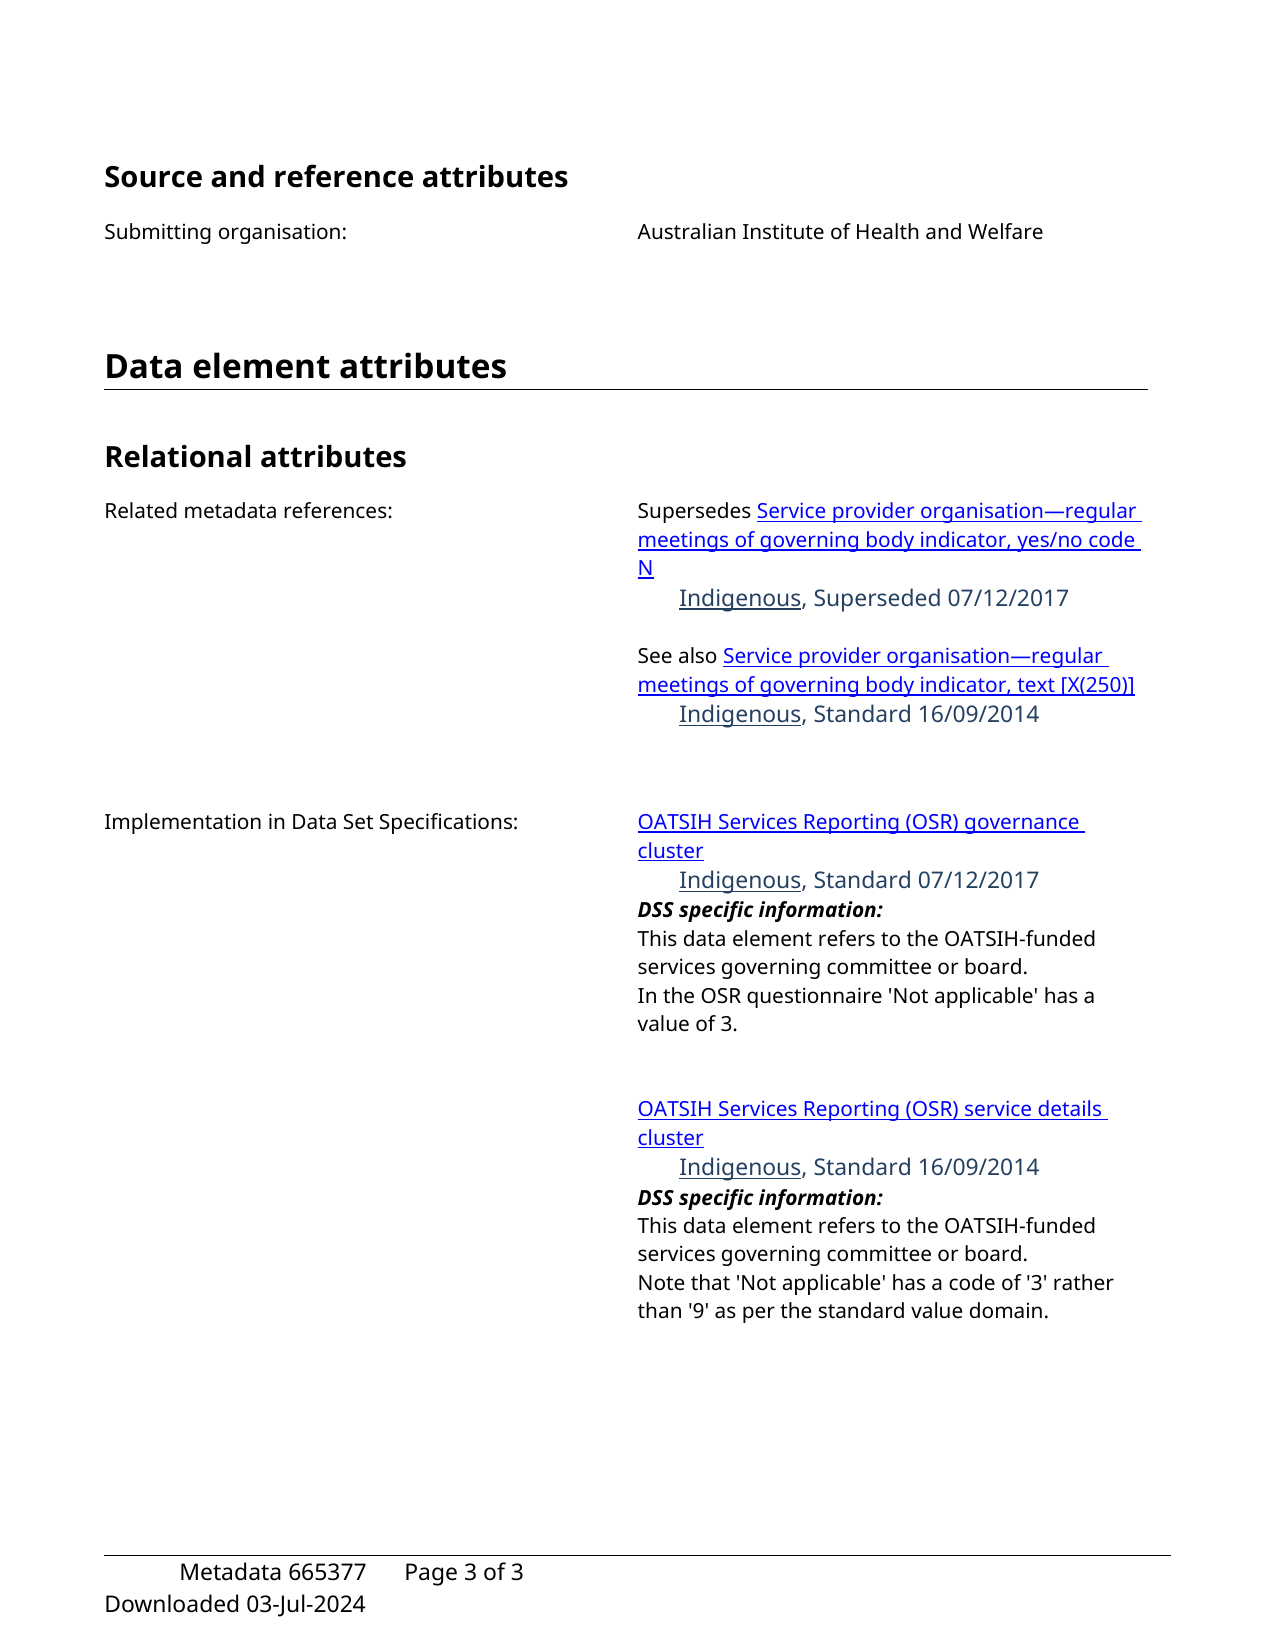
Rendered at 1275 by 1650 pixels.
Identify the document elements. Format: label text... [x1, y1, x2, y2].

table_header Source and reference attributes [93, 110, 1159, 206]
table_cell Implementation in Data Set Specifications: [93, 797, 626, 1421]
table_cell Related metadata references: [93, 486, 626, 797]
table_cell Supersedes Service provider organisation—regular meetings of governing body indicator, yes/no code N Indigenous, Superseded 07/12/2017 See also Service provider organisation—regular meetings of governing body indicator, text [X(250)] Indigenous, Standard 16/09/2014 [626, 486, 1159, 797]
table_cell OATSIH Services Reporting (OSR) governance cluster Indigenous, Standard 07/12/2017 DSS specific information: This data element refers to the OATSIH-funded services governing committee or board. In the OSR questionnaire 'Not applicable' has a value of 3. OATSIH Services Reporting (OSR) service details cluster Indigenous, Standard 16/09/2014 DSS specific information: This data element refers to the OATSIH-funded services governing committee or board. Note that 'Not applicable' has a code of '3' rather than '9' as per the standard value domain. [626, 797, 1159, 1421]
table_cell Relational attributes [93, 390, 1159, 486]
table_cell Australian Institute of Health and Welfare [626, 206, 1159, 287]
table_cell Submitting organisation: [93, 206, 626, 287]
table_header Data element attributes [93, 318, 1159, 390]
